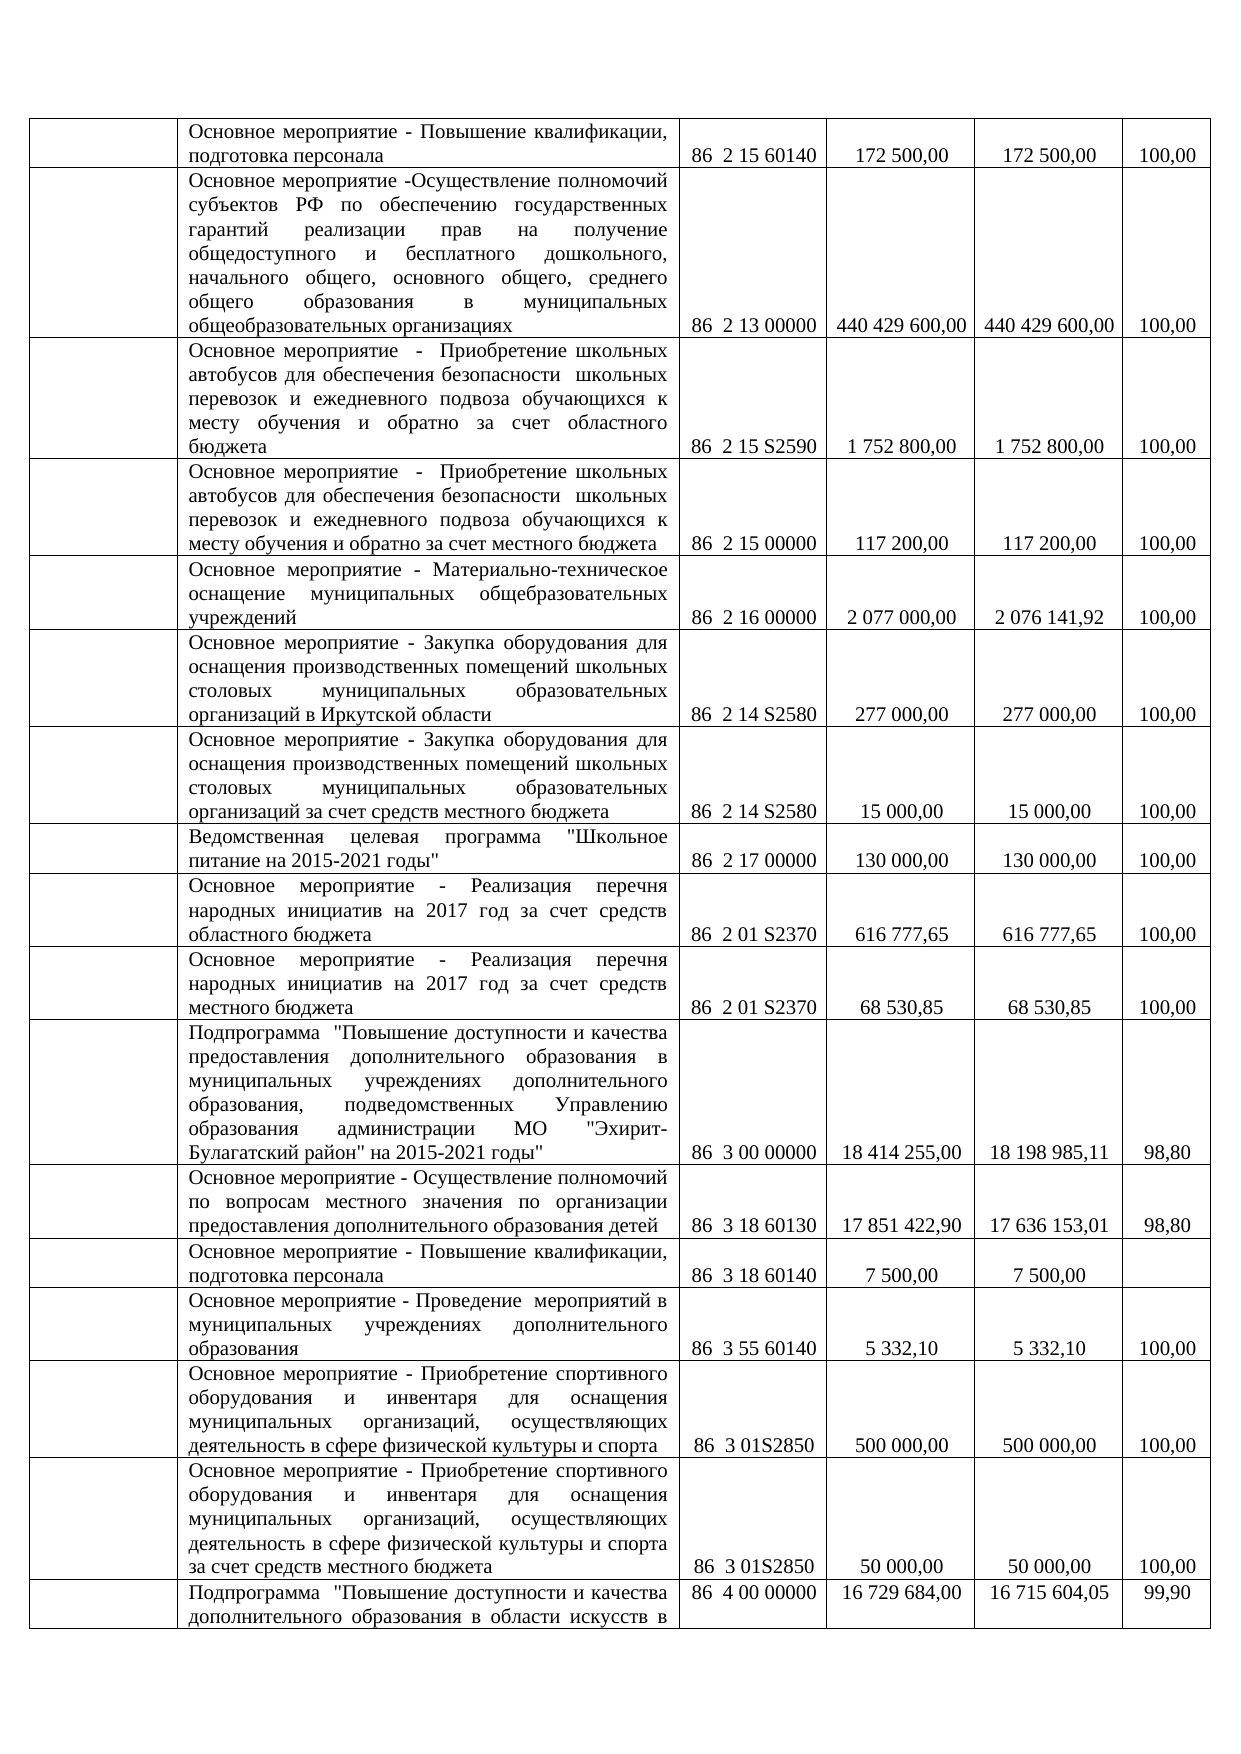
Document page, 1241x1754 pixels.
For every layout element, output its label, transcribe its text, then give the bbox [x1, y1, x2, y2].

table_cell Основное мероприятие - Приобретение школьных автобусов для обеспечения безопасности школьных перевозок и ежедневного подвоза обучающихся к месту обучения и обратно за счет областного бюджета [178, 338, 679, 458]
table_cell 86 3 01S2850 [680, 1458, 826, 1578]
table_cell 86 3 01S2850 [680, 1361, 826, 1457]
table_cell 86 2 01 S2370 [680, 874, 826, 946]
table_cell 86 2 15 60140 [680, 119, 826, 167]
table_cell 100,00 [1123, 874, 1210, 946]
table_cell 100,00 [1123, 1458, 1210, 1578]
table_cell [30, 119, 177, 167]
table_cell 100,00 [1123, 630, 1210, 726]
table_cell [1123, 1239, 1210, 1287]
table_cell 86 3 55 60140 [680, 1288, 826, 1360]
table_cell 18 198 985,11 [975, 1020, 1122, 1164]
table_cell 130 000,00 [975, 824, 1122, 872]
table_cell 100,00 [1123, 1288, 1210, 1360]
table_cell 86 2 17 00000 [680, 824, 826, 872]
table_cell 130 000,00 [827, 824, 974, 872]
table_cell 86 3 18 60130 [680, 1165, 826, 1237]
table_cell 50 000,00 [827, 1458, 974, 1578]
table_cell 86 2 13 00000 [680, 168, 826, 337]
table_cell 86 2 16 00000 [680, 556, 826, 629]
table_cell Основное мероприятие - Приобретение спортивного оборудования и инвентаря для оснащения муниципальных организаций, осуществляющих деятельность в сфере физической культуры и спорта за счет средств местного бюджета [178, 1458, 679, 1578]
table_cell 1 752 800,00 [827, 338, 974, 458]
table_cell 68 530,85 [827, 947, 974, 1019]
table_cell 100,00 [1123, 824, 1210, 872]
table_cell Ведомственная целевая программа "Школьное питание на 2015-2021 годы" [178, 824, 679, 872]
table_cell 616 777,65 [975, 874, 1122, 946]
table_cell 277 000,00 [975, 630, 1122, 726]
table_cell [30, 168, 177, 337]
table_cell 86 3 18 60140 [680, 1239, 826, 1287]
table_cell 117 200,00 [975, 459, 1122, 555]
table_cell [30, 1288, 177, 1360]
table_cell 100,00 [1123, 947, 1210, 1019]
table_cell [30, 874, 177, 946]
table_cell 500 000,00 [975, 1361, 1122, 1457]
table_cell 16 715 604,05 [975, 1580, 1122, 1628]
table_cell Основное мероприятие - Реализация перечня народных инициатив на 2017 год за счет средств местного бюджета [178, 947, 679, 1019]
table_cell 100,00 [1123, 459, 1210, 555]
table_cell [30, 1361, 177, 1457]
table_cell 98,80 [1123, 1165, 1210, 1237]
table_cell [30, 459, 177, 555]
table_cell [30, 630, 177, 726]
table_cell Основное мероприятие - Повышение квалификации, подготовка персонала [178, 119, 679, 167]
table_cell Основное мероприятие - Проведение мероприятий в муниципальных учреждениях дополнительного образования [178, 1288, 679, 1360]
table_cell Основное мероприятие - Реализация перечня народных инициатив на 2017 год за счет средств областного бюджета [178, 874, 679, 946]
table_cell 86 2 01 S2370 [680, 947, 826, 1019]
table_cell 500 000,00 [827, 1361, 974, 1457]
table_cell Основное мероприятие -Осуществление полномочий субъектов РФ по обеспечению государственных гарантий реализации прав на получение общедоступного и бесплатного дошкольного, начального общего, основного общего, среднего общего образования в муниципальных общеобразовательных организациях [178, 168, 679, 337]
table_cell [30, 1580, 177, 1628]
table_cell [30, 1020, 177, 1164]
table_cell [30, 947, 177, 1019]
table_cell 5 332,10 [975, 1288, 1122, 1360]
table_cell 7 500,00 [827, 1239, 974, 1287]
table_cell Основное мероприятие - Осуществление полномочий по вопросам местного значения по организации предоставления дополнительного образования детей [178, 1165, 679, 1237]
table_cell 18 414 255,00 [827, 1020, 974, 1164]
table_cell [30, 338, 177, 458]
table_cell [178, 1580, 679, 1628]
table_cell 86 4 00 00000 [680, 1580, 826, 1628]
table_cell 86 2 14 S2580 [680, 727, 826, 823]
table_cell Основное мероприятие - Закупка оборудования для оснащения производственных помещений школьных столовых муниципальных образовательных организаций за счет средств местного бюджета [178, 727, 679, 823]
table_cell [30, 1165, 177, 1237]
table_cell 15 000,00 [827, 727, 974, 823]
table_cell 2 076 141,92 [975, 556, 1122, 629]
table_cell 100,00 [1123, 1361, 1210, 1457]
table_cell Основное мероприятие - Повышение квалификации, подготовка персонала [178, 1239, 679, 1287]
table_cell 86 2 15 S2590 [680, 338, 826, 458]
table_cell 172 500,00 [827, 119, 974, 167]
table_cell 100,00 [1123, 119, 1210, 167]
table_cell 50 000,00 [975, 1458, 1122, 1578]
table_cell [30, 824, 177, 872]
table_cell 98,80 [1123, 1020, 1210, 1164]
table_cell 15 000,00 [975, 727, 1122, 823]
table_cell 86 3 00 00000 [680, 1020, 826, 1164]
table_cell 616 777,65 [827, 874, 974, 946]
table_cell 5 332,10 [827, 1288, 974, 1360]
table_cell 68 530,85 [975, 947, 1122, 1019]
table_cell [30, 1239, 177, 1287]
table_cell 2 077 000,00 [827, 556, 974, 629]
table_cell 17 851 422,90 [827, 1165, 974, 1237]
table_cell 100,00 [1123, 168, 1210, 337]
table_cell 440 429 600,00 [975, 168, 1122, 337]
table_cell 86 2 14 S2580 [680, 630, 826, 726]
table_cell Основное мероприятие - Приобретение школьных автобусов для обеспечения безопасности школьных перевозок и ежедневного подвоза обучающихся к месту обучения и обратно за счет местного бюджета [178, 459, 679, 555]
table_cell [30, 556, 177, 629]
table_cell 1 752 800,00 [975, 338, 1122, 458]
table_cell 100,00 [1123, 727, 1210, 823]
table_cell 277 000,00 [827, 630, 974, 726]
table_cell 7 500,00 [975, 1239, 1122, 1287]
table_cell 99,90 [1123, 1580, 1210, 1628]
table_cell Основное мероприятие - Материально-техническое оснащение муниципальных общебразовательных учреждений [178, 556, 679, 629]
table_cell 16 729 684,00 [827, 1580, 974, 1628]
table_cell 17 636 153,01 [975, 1165, 1122, 1237]
table_cell [30, 727, 177, 823]
table_cell Основное мероприятие - Закупка оборудования для оснащения производственных помещений школьных столовых муниципальных образовательных организаций в Иркутской области [178, 630, 679, 726]
table_cell 440 429 600,00 [827, 168, 974, 337]
table_cell 100,00 [1123, 338, 1210, 458]
table_cell [30, 1458, 177, 1578]
table_cell 172 500,00 [975, 119, 1122, 167]
table_cell 117 200,00 [827, 459, 974, 555]
table_cell 100,00 [1123, 556, 1210, 629]
table_cell 86 2 15 00000 [680, 459, 826, 555]
table_cell Подпрограмма "Повышение доступности и качества предоставления дополнительного образования в муниципальных учреждениях дополнительного образования, подведомственных Управлению образования администрации МО "Эхирит-Булагатский район" на 2015-2021 годы" [178, 1020, 679, 1164]
table_cell Основное мероприятие - Приобретение спортивного оборудования и инвентаря для оснащения муниципальных организаций, осуществляющих деятельность в сфере физической культуры и спорта [178, 1361, 679, 1457]
